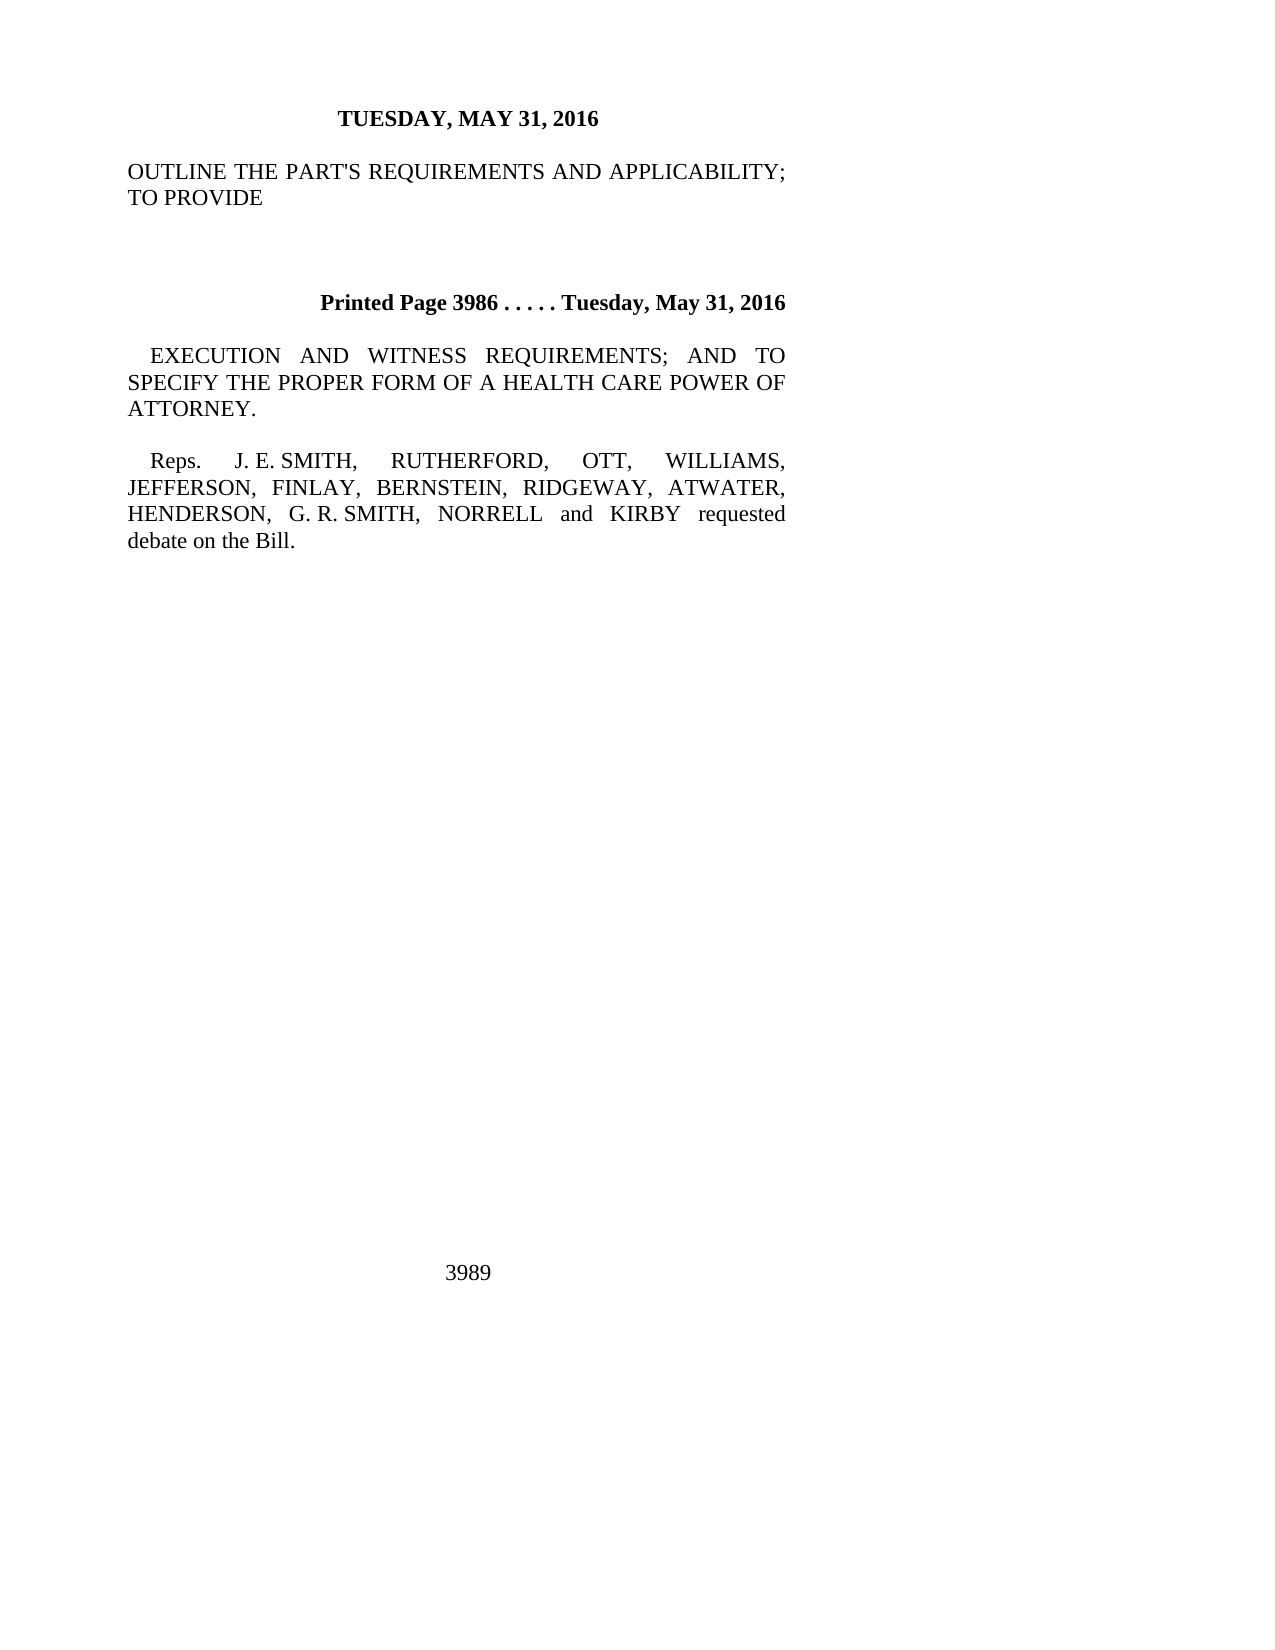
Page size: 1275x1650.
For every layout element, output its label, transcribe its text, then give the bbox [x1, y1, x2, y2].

text Printed Page 3986 . . . . . Tuesday, May 31, 2016 [127, 289, 786, 316]
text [127, 158, 786, 210]
text Reps. J. E. SMITH, RUTHERFORD, OTT, WILLIAMS, JEFFERSON, FINLAY, BERNSTEIN, RIDGEWAY, ATWATER, HENDERSON, G. R. SMITH, NORRELL and KIRBY requested debate on the Bill. [127, 448, 786, 553]
text EXECUTION AND WITNESS REQUIREMENTS; AND TO SPECIFY THE PROPER FORM OF A HEALTH CARE POWER OF ATTORNEY. [127, 342, 786, 421]
